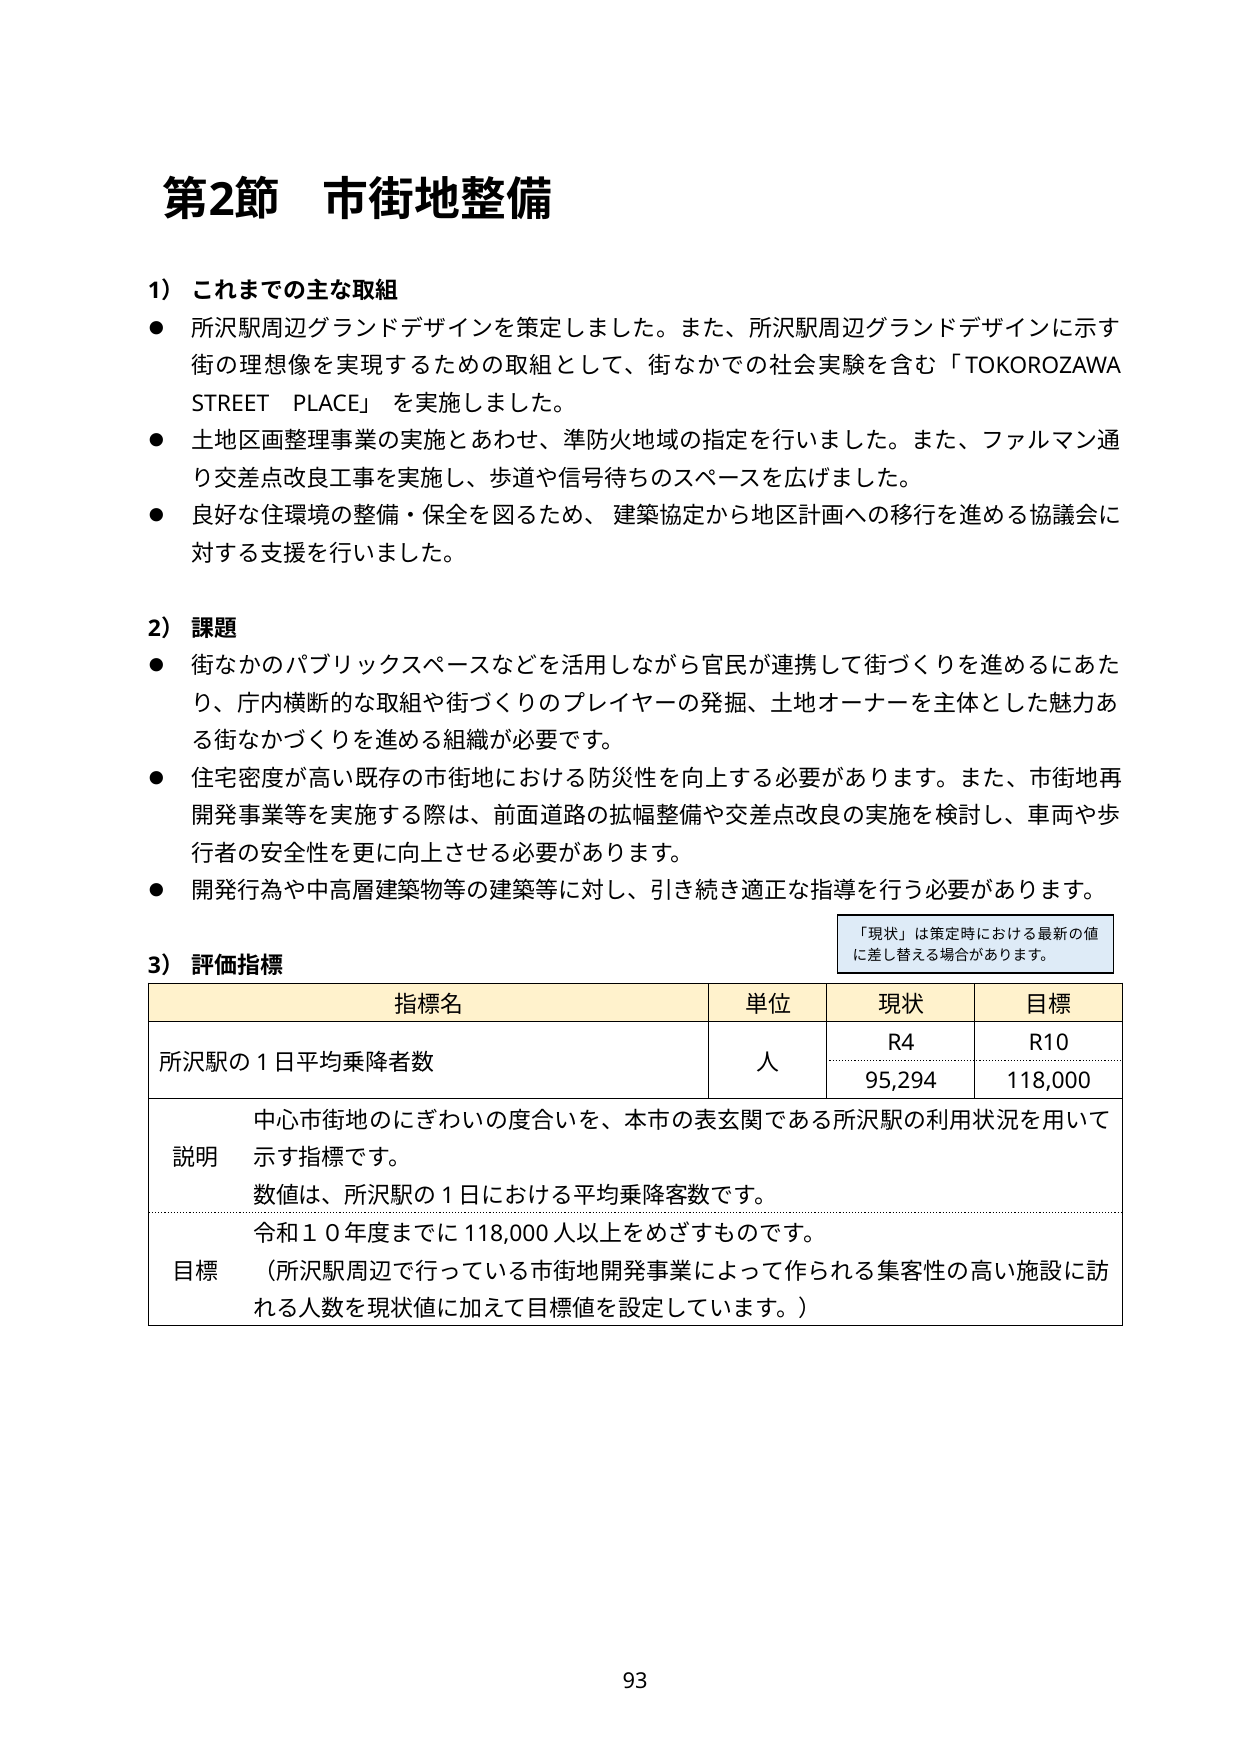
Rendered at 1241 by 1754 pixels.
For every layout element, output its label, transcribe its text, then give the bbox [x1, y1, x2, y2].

table_cell 人 [709, 1022, 826, 1098]
table_cell R4 [827, 1022, 974, 1060]
list 街なかのパブリックスペースなどを活用しながら官民が連携して街づくりを進めるにあたり、庁内横断的な取組や街づくりのプレイヤーの発掘、土地オーナーを主体とした魅力ある街なかづくりを進める組織が必要です。 [148, 645, 1122, 758]
table_header 目標 [975, 984, 1122, 1021]
table_cell 目標 [149, 1212, 242, 1325]
table_cell 説明 [149, 1099, 242, 1212]
list 土地区画整理事業の実施とあわせ、準防火地域の指定を行いました。また、ファルマン通り交差点改良工事を実施し、歩道や信号待ちのスペースを広げました。 [148, 420, 1122, 495]
list 評価指標 [148, 945, 1122, 983]
list 所沢駅周辺グランドデザインを策定しました。また、所沢駅周辺グランドデザインに示す街の理想像を実現するための取組として、街なかでの社会実験を含む「TOKOROZAWA STREET PLACE」 を実施しました。 [148, 308, 1122, 420]
list 市街地整備 [162, 158, 1122, 233]
list 課題 [148, 608, 1122, 645]
table_cell 令和１０年度までに118,000人以上をめざすものです。 （所沢駅周辺で行っている市街地開発事業によって作られる集客性の高い施設に訪れる人数を現状値に加えて目標値を設定しています。） [242, 1212, 1122, 1325]
table_header 指標名 [149, 984, 708, 1021]
table_cell 所沢駅の1日平均乗降者数 [149, 1022, 708, 1098]
table_header 単位 [709, 984, 826, 1021]
table_cell 中心市街地のにぎわいの度合いを、本市の表玄関である所沢駅の利用状況を用いて示す指標です。 数値は、所沢駅の1日における平均乗降客数です。 [242, 1099, 1122, 1212]
list これまでの主な取組 [148, 270, 1122, 308]
list 開発行為や中高層建築物等の建築等に対し、引き続き適正な指導を行う必要があります。 [148, 870, 1122, 908]
list 良好な住環境の整備・保全を図るため、 建築協定から地区計画への移行を進める協議会に対する支援を行いました。 [148, 495, 1122, 570]
table_cell 118,000 [975, 1060, 1122, 1098]
table_cell 95,294 [827, 1060, 974, 1098]
table_cell R10 [975, 1022, 1122, 1060]
table_header 現状 [827, 984, 974, 1021]
list 住宅密度が高い既存の市街地における防災性を向上する必要があります。また、市街地再開発事業等を実施する際は、前面道路の拡幅整備や交差点改良の実施を検討し、車両や歩行者の安全性を更に向上させる必要があります。 [148, 758, 1122, 870]
